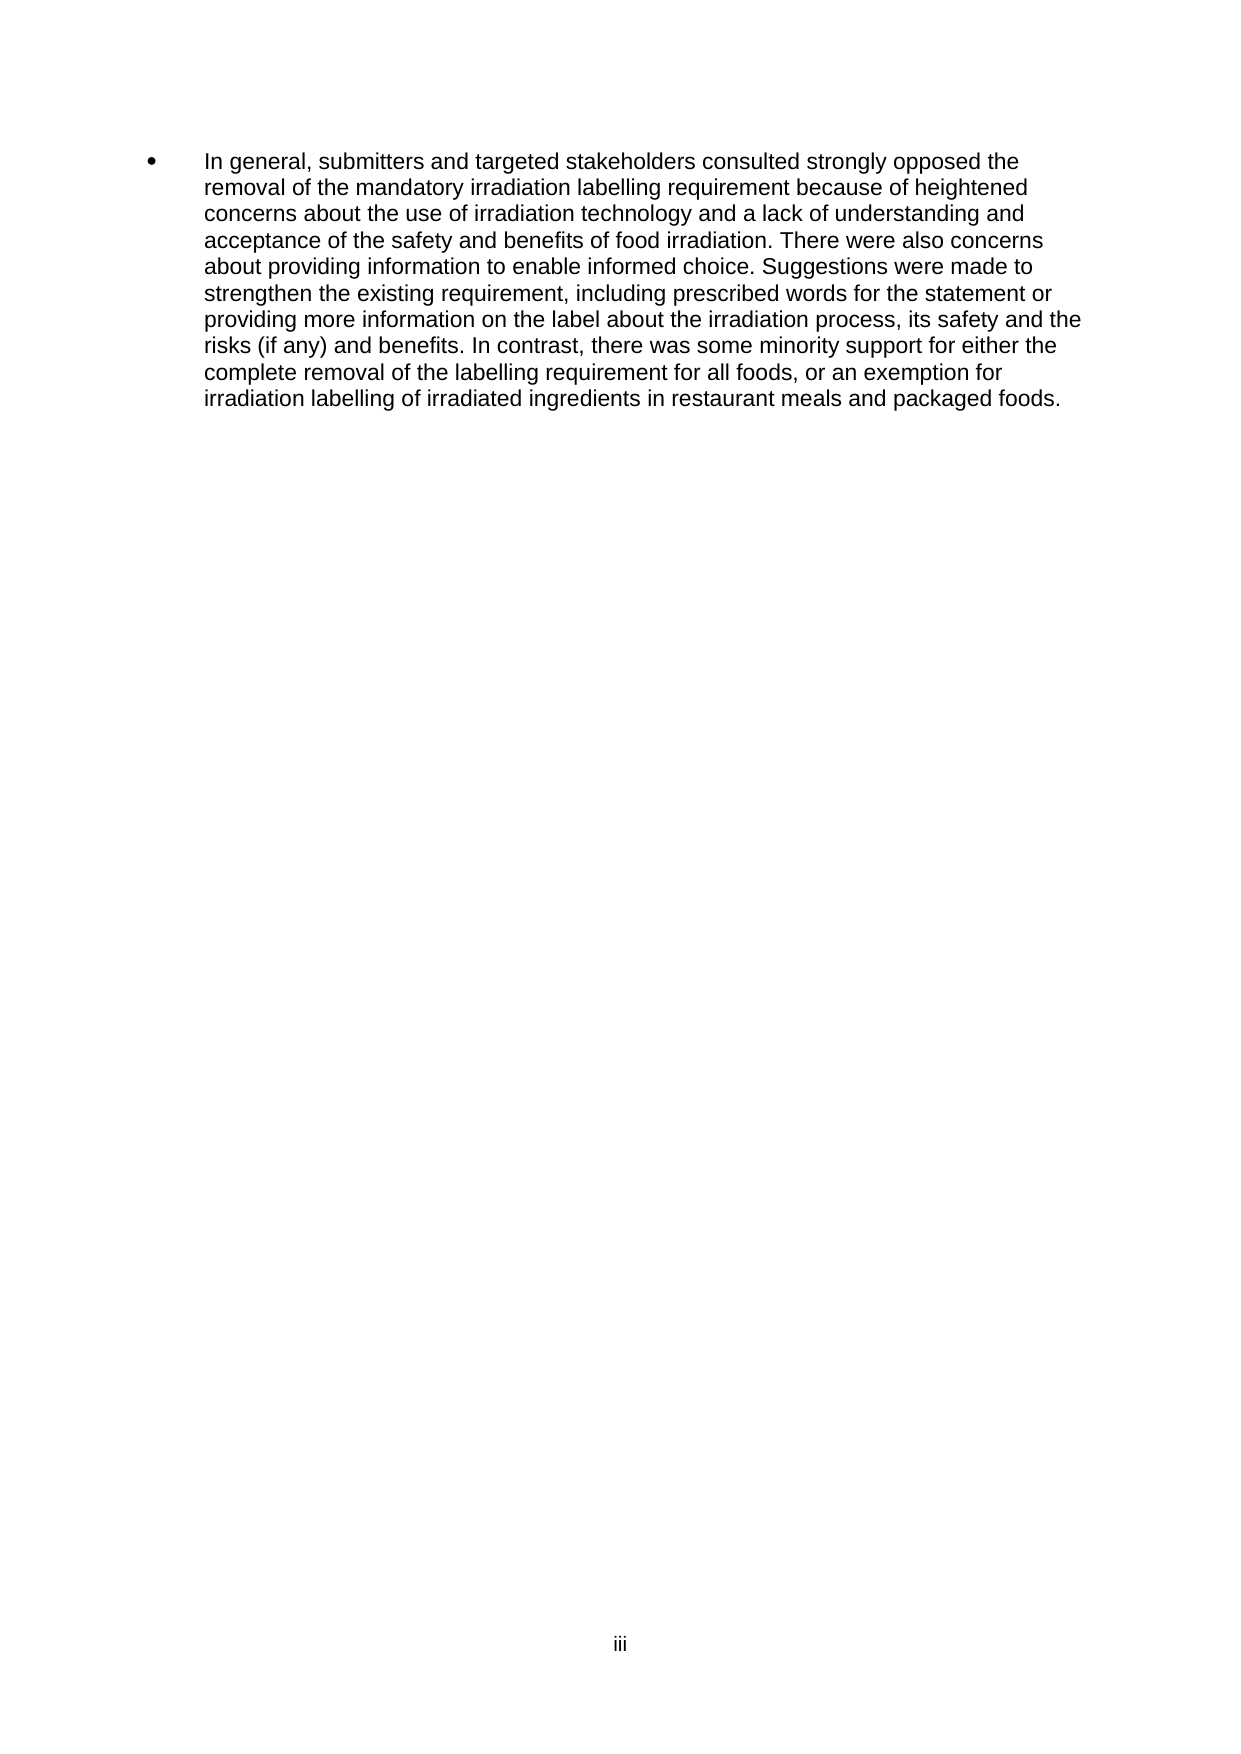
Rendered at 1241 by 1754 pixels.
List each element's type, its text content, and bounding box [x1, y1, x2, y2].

text In general, submitters and targeted stakeholders consulted strongly opposed the removal of the mandatory irradiation labelling requirement because of heightened concerns about the use of irradiation technology and a lack of understanding and acceptance of the safety and benefits of food irradiation. There were also concerns about providing information to enable informed choice. Suggestions were made to strengthen the existing requirement, including prescribed words for the statement or providing more information on the label about the irradiation process, its safety and the risks (if any) and benefits. In contrast, there was some minority support for either the complete removal of the labelling requirement for all foods, or an exemption for irradiation labelling of irradiated ingredients in restaurant meals and packaged foods. [148, 148, 1092, 411]
